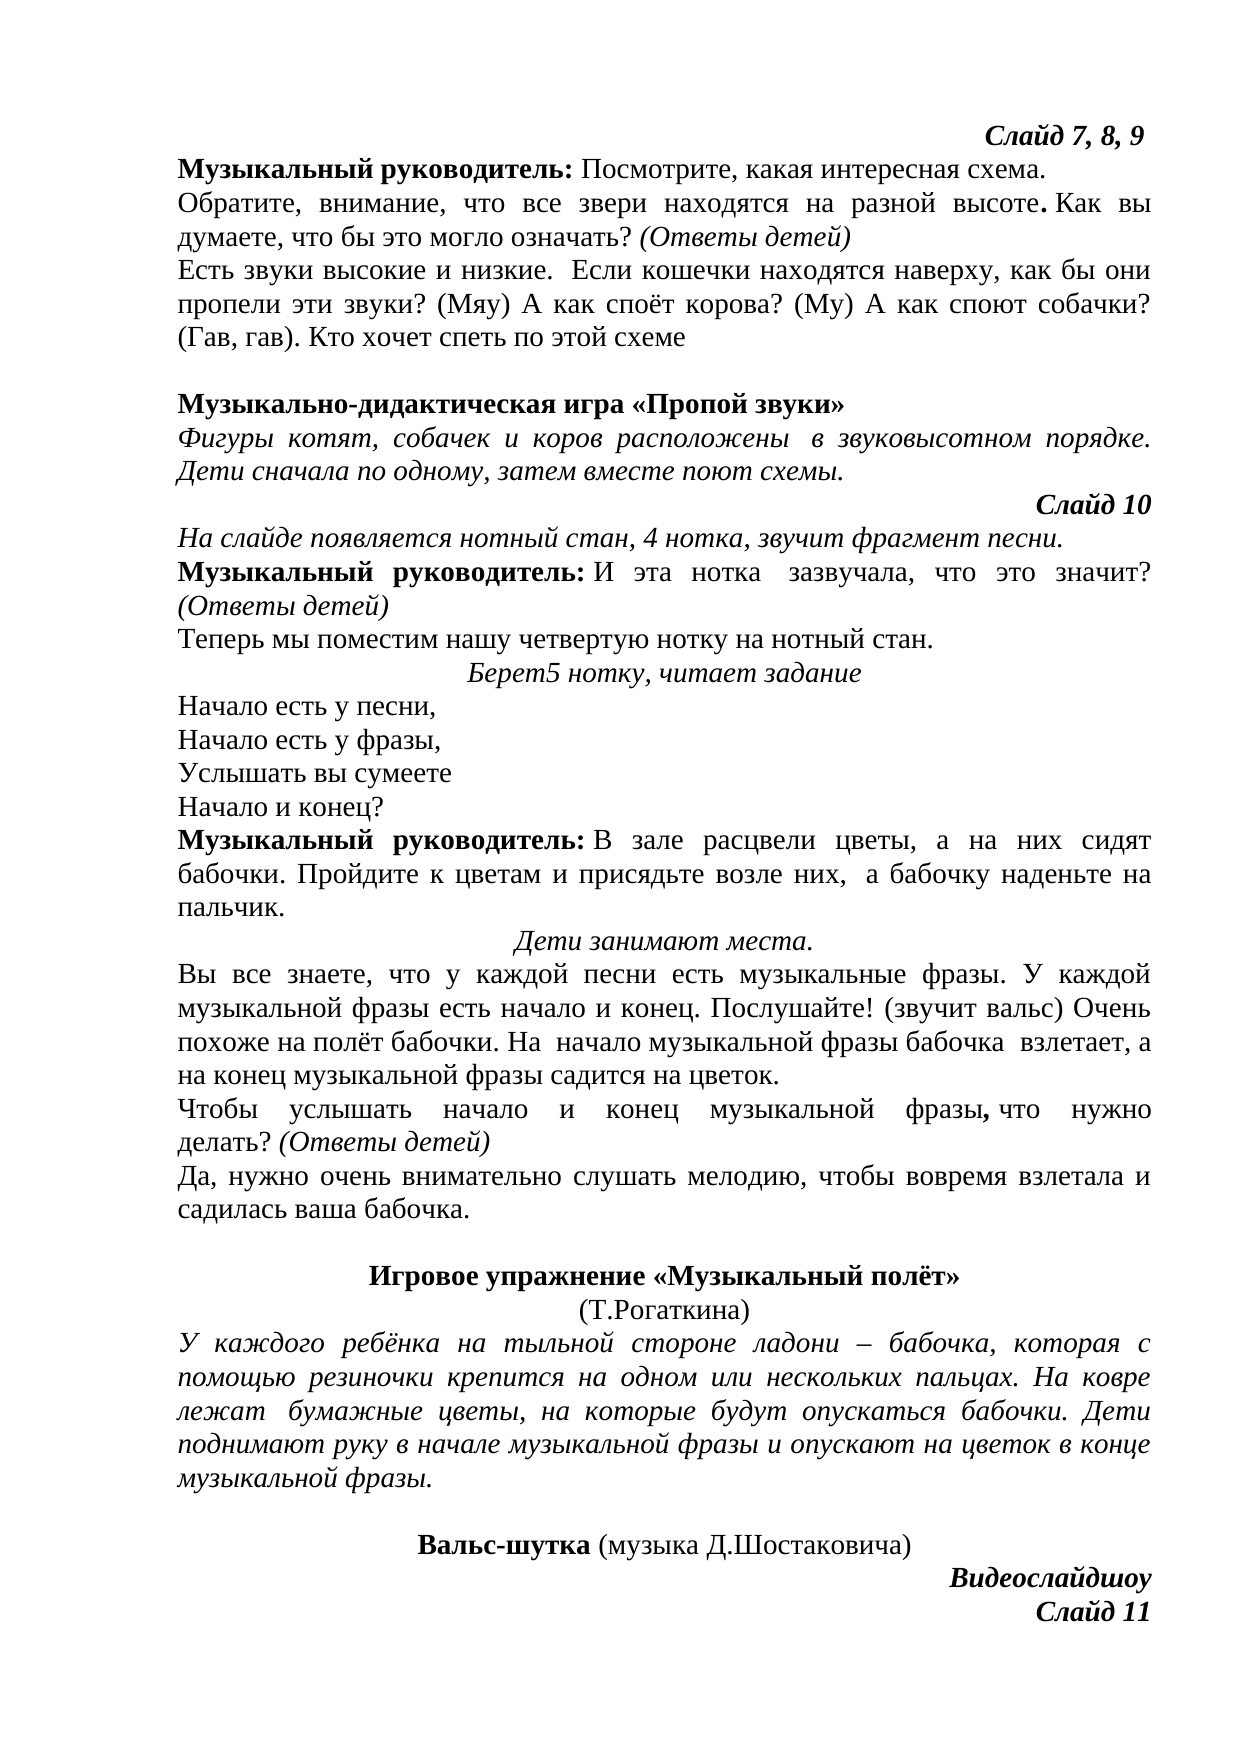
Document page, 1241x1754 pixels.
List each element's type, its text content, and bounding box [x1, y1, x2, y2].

text Начало и конец? [177, 789, 1152, 822]
text Вы все знаете, что у каждой песни есть музыкальные фразы. У каждой музыкальной фразы есть начало и конец. Послушайте! (звучит вальс) Очень похоже на полёт бабочки. На начало музыкальной фразы бабочка взлетает, а на конец музыкальной фразы садится на цветок. [177, 957, 1152, 1091]
text Есть звуки высокие и низкие. Если кошечки находятся наверху, как бы они пропели эти звуки? (Мяу) А как споёт корова? (Му) А как споют собачки? (Гав, гав). Кто хочет спеть по этой схеме [177, 252, 1152, 353]
text Музыкальный руководитель: И эта нотка зазвучала, что это значит? (Ответы детей) [177, 554, 1152, 621]
text Музыкально-дидактическая игра «Пропой звуки» [177, 386, 1152, 420]
text Музыкальный руководитель: Посмотрите, какая интересная схема. [177, 152, 1152, 185]
text Услышать вы сумеете [177, 755, 1152, 789]
text Игровое упражнение «Музыкальный полёт» [177, 1258, 1152, 1292]
text Берет5 нотку, читает задание [177, 655, 1152, 688]
text Чтобы услышать начало и конец музыкальной фразы, что нужно делать? (Ответы детей) [177, 1091, 1152, 1158]
text Видеослайдшоу [177, 1560, 1152, 1594]
text На слайде появляется нотный стан, 4 нотка, звучит фрагмент песни. [177, 521, 1152, 554]
text Музыкальный руководитель: В зале расцвели цветы, а на них сидят бабочки. Пройдите к цветам и присядьте возле них, а бабочку наденьте на пальчик. [177, 822, 1152, 923]
text Обратите, внимание, что все звери находятся на разной высоте. Как вы думаете, что бы это могло означать? (Ответы детей) [177, 185, 1152, 252]
text Слайд 11 [177, 1594, 1152, 1627]
text Вальс-шутка (музыка Д.Шостаковича) [177, 1527, 1152, 1560]
text У каждого ребёнка на тыльной стороне ладони – бабочка, которая с помощью резиночки крепится на одном или нескольких пальцах. На ковре лежат бумажные цветы, на которые будут опускаться бабочки. Дети поднимают руку в начале музыкальной фразы и опускают на цветок в конце музыкальной фразы. [177, 1326, 1152, 1493]
text Слайд 7, 8, 9 [177, 118, 1152, 152]
text Начало есть у фразы, [177, 722, 1152, 755]
text Теперь мы поместим нашу четвертую нотку на нотный стан. [177, 621, 1152, 655]
text Да, нужно очень внимательно слушать мелодию, чтобы вовремя взлетала и садилась ваша бабочка. [177, 1158, 1152, 1225]
text Фигуры котят, собачек и коров расположены в звуковысотном порядке. Дети сначала по одному, затем вместе поют схемы. [177, 420, 1152, 487]
text Начало есть у песни, [177, 688, 1152, 722]
text Слайд 10 [177, 487, 1152, 521]
text Дети занимают места. [177, 923, 1152, 957]
text (Т.Рогаткина) [177, 1292, 1152, 1326]
